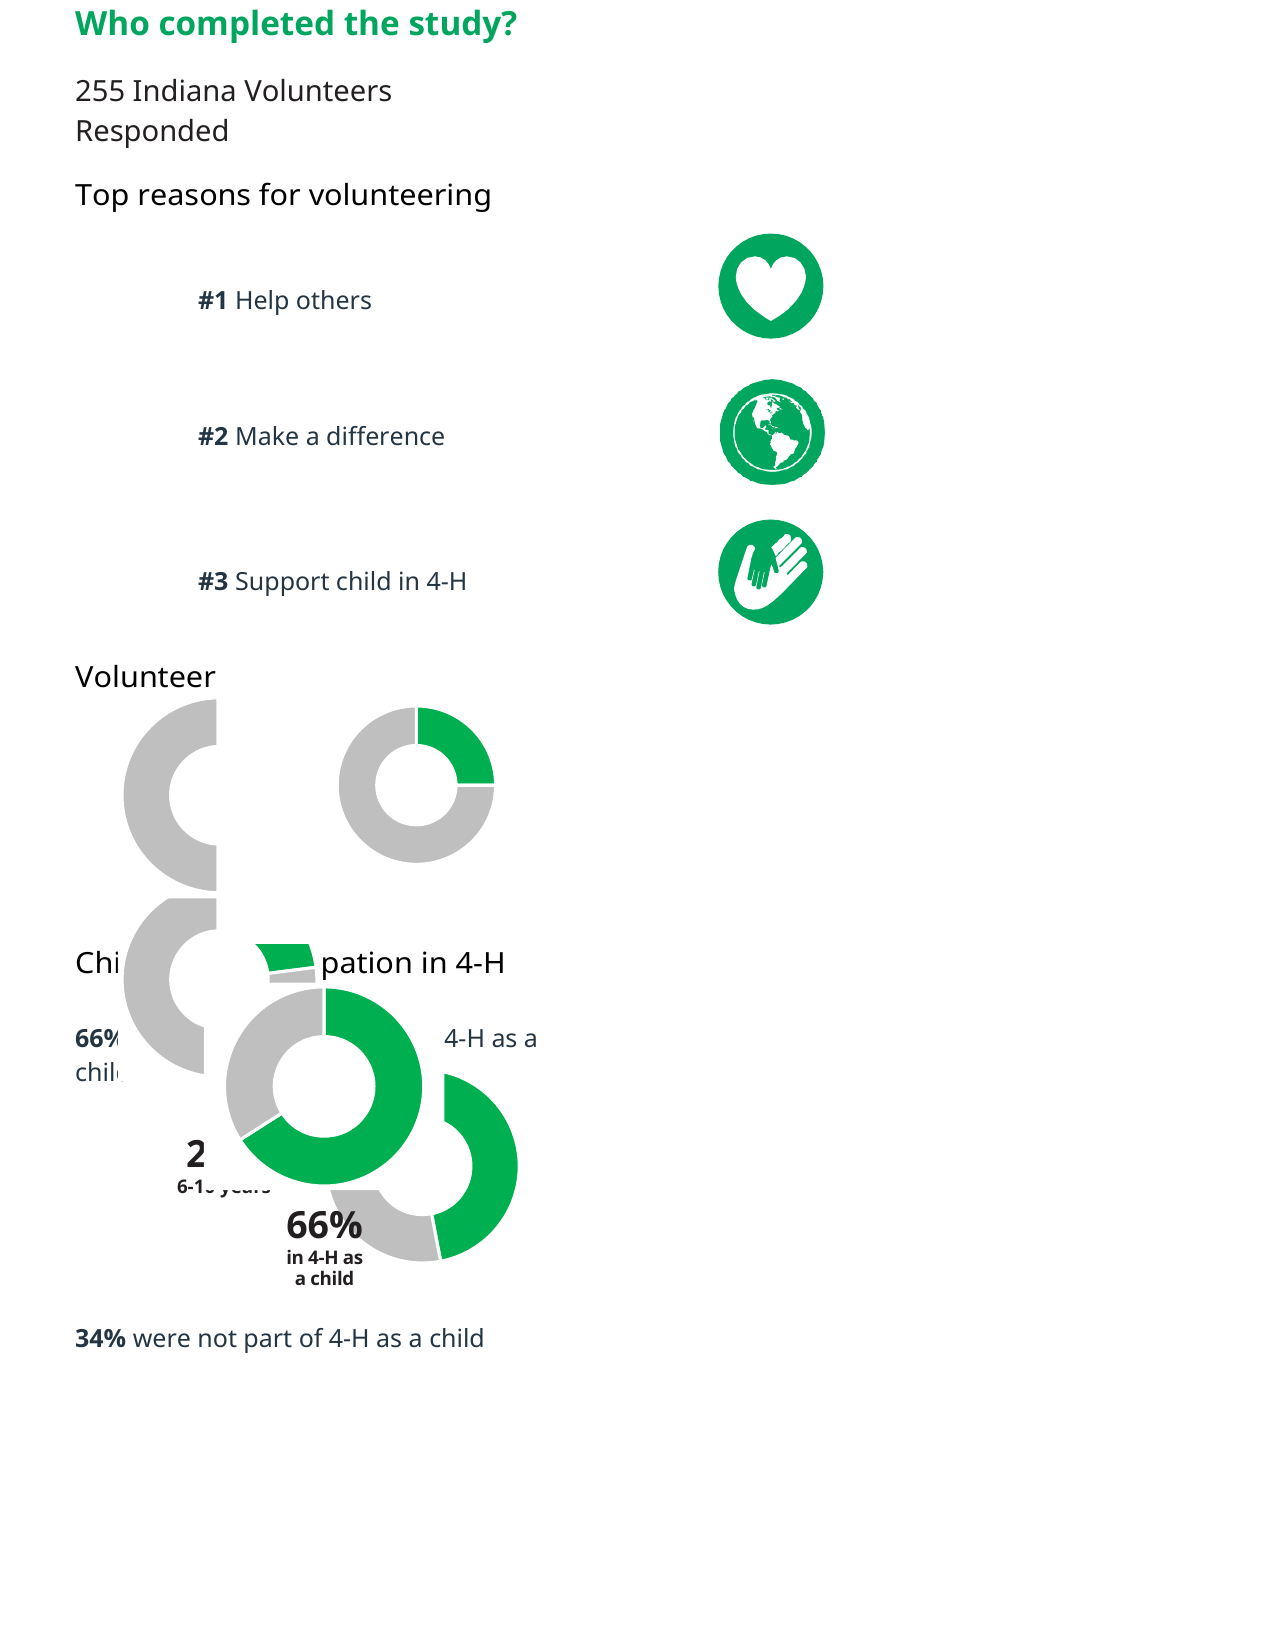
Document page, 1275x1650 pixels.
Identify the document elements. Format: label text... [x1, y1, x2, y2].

picture [720, 379, 825, 485]
text Volunteer years of service [75, 656, 216, 696]
text Top reasons for volunteering [75, 174, 541, 214]
subtitle #3 Support child in 4-H [198, 563, 541, 597]
text 66% of volunteers were part of 4-H as a child [75, 1020, 203, 1088]
text 255 Indiana Volunteers Responded [75, 70, 541, 150]
subtitle #1 Help others [198, 282, 541, 316]
text 66% of volunteers were part of 4-H as a child [445, 1020, 541, 1088]
text Who completed the study? [75, 0, 541, 45]
subtitle #2 Make a difference [198, 418, 541, 452]
text Childhood participation in 4-H [322, 944, 541, 982]
picture [771, 534, 791, 556]
text 34% were not part of 4-H as a child [75, 1089, 541, 1355]
